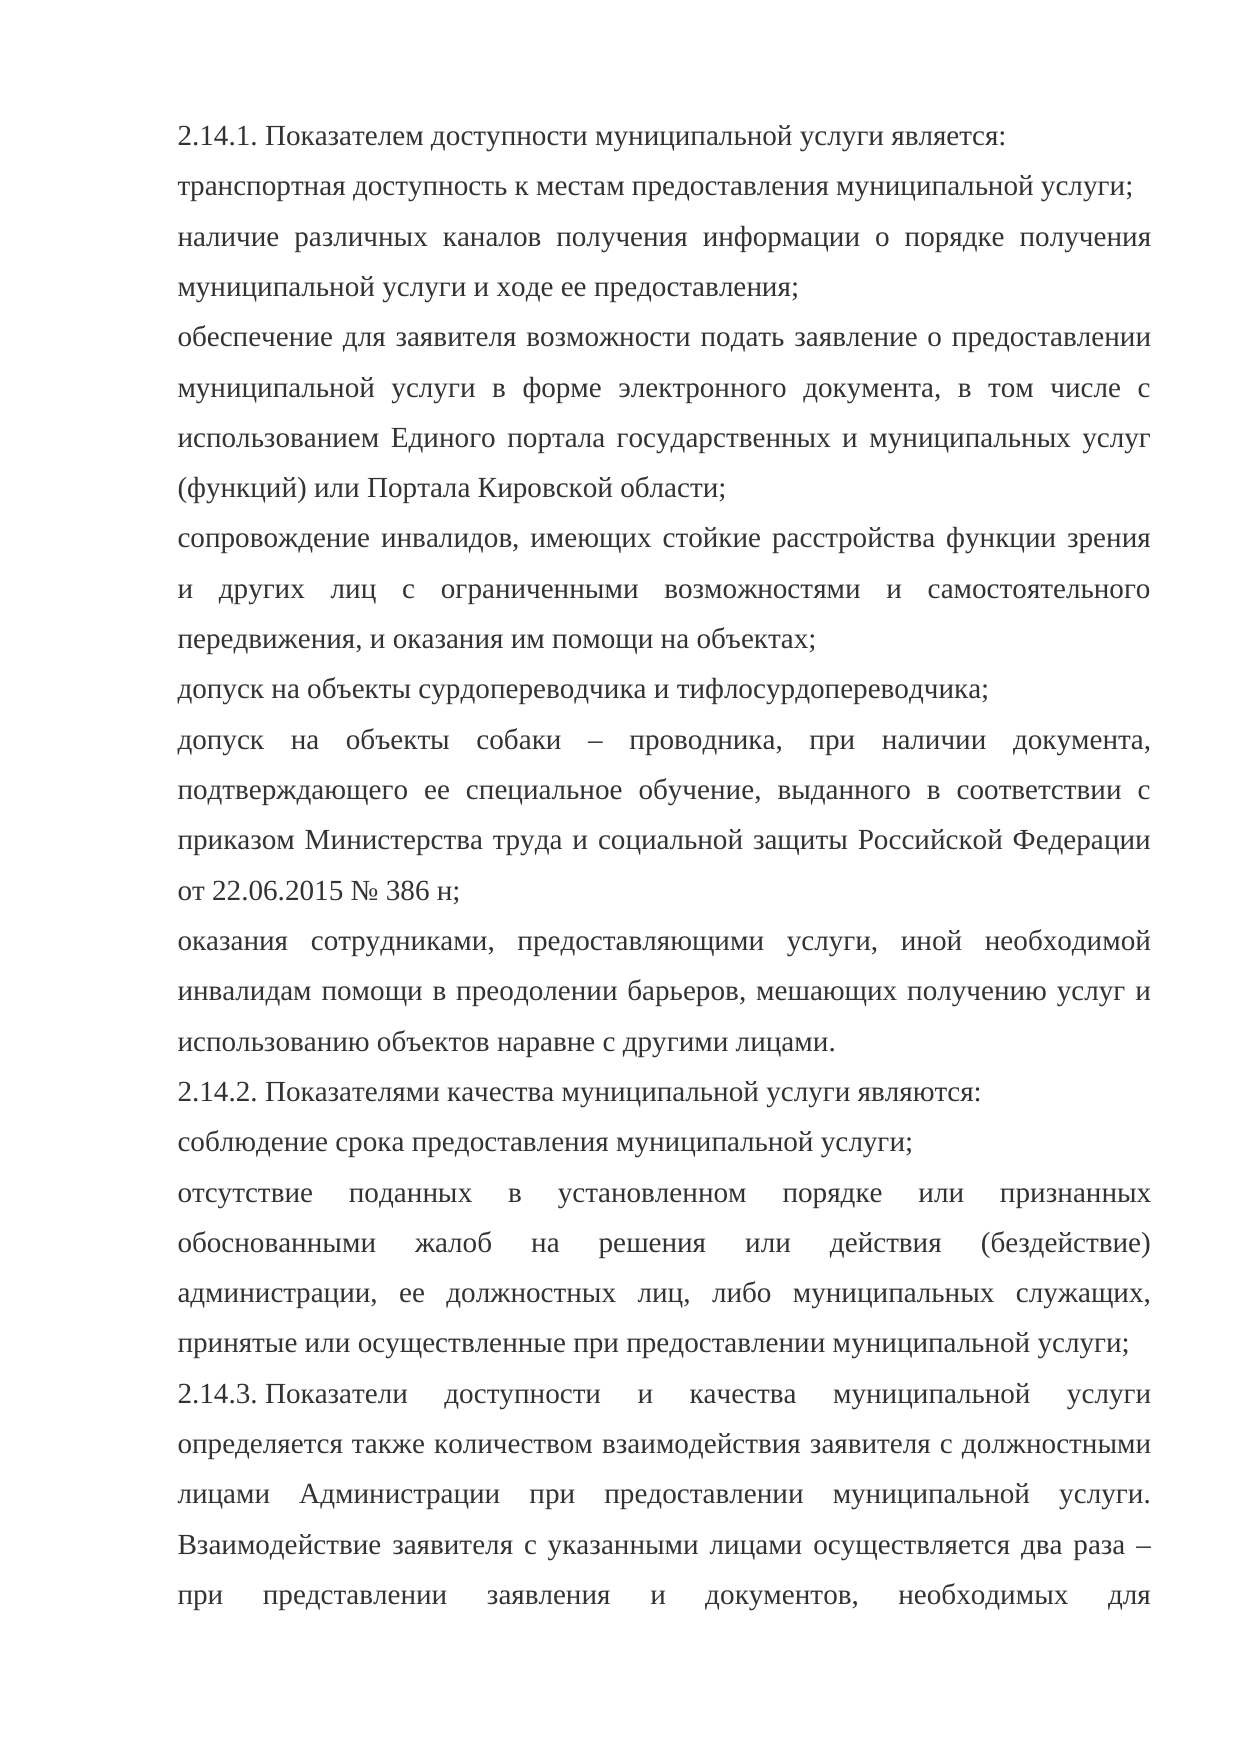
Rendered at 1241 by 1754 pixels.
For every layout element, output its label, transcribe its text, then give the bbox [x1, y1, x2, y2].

text отсутствие поданных в установленном порядке или признанных обоснованными жалоб на решения или действия (бездействие) администрации, ее должностных лиц, либо муниципальных служащих, принятые или осуществленные при предоставлении муниципальной услуги; [177, 1175, 1152, 1359]
text обеспечение для заявителя возможности подать заявление о предоставлении муниципальной услуги в форме электронного документа, в том числе с использованием Единого портала государственных и муниципальных услуг (функций) или Портала Кировской области; [177, 319, 1152, 504]
text допуск на объекты сурдопереводчика и тифлосурдопереводчика; [177, 672, 1152, 705]
text сопровождение инвалидов, имеющих стойкие расстройства функции зрения и других лиц с ограниченными возможностями и самостоятельного передвижения, и оказания им помощи на объектах; [177, 521, 1152, 655]
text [177, 1376, 1152, 1611]
text транспортная доступность к местам предоставления муниципальной услуги; [177, 168, 1152, 202]
text соблюдение срока предоставления муниципальной услуги; [177, 1124, 1152, 1158]
text наличие различных каналов получения информации о порядке получения муниципальной услуги и ходе ее предоставления; [177, 219, 1152, 303]
text оказания сотрудниками, предоставляющими услуги, иной необходимой инвалидам помощи в преодолении барьеров, мешающих получению услуг и использованию объектов наравне с другими лицами. [177, 923, 1152, 1057]
text 2.14.2. Показателями качества муниципальной услуги являются: [177, 1074, 1152, 1108]
text допуск на объекты собаки – проводника, при наличии документа, подтверждающего ее специальное обучение, выданного в соответствии с приказом Министерства труда и социальной защиты Российской Федерации от 22.06.2015 № 386 н; [177, 722, 1152, 906]
text 2.14.1. Показателем доступности муниципальной услуги является: [177, 118, 1152, 152]
